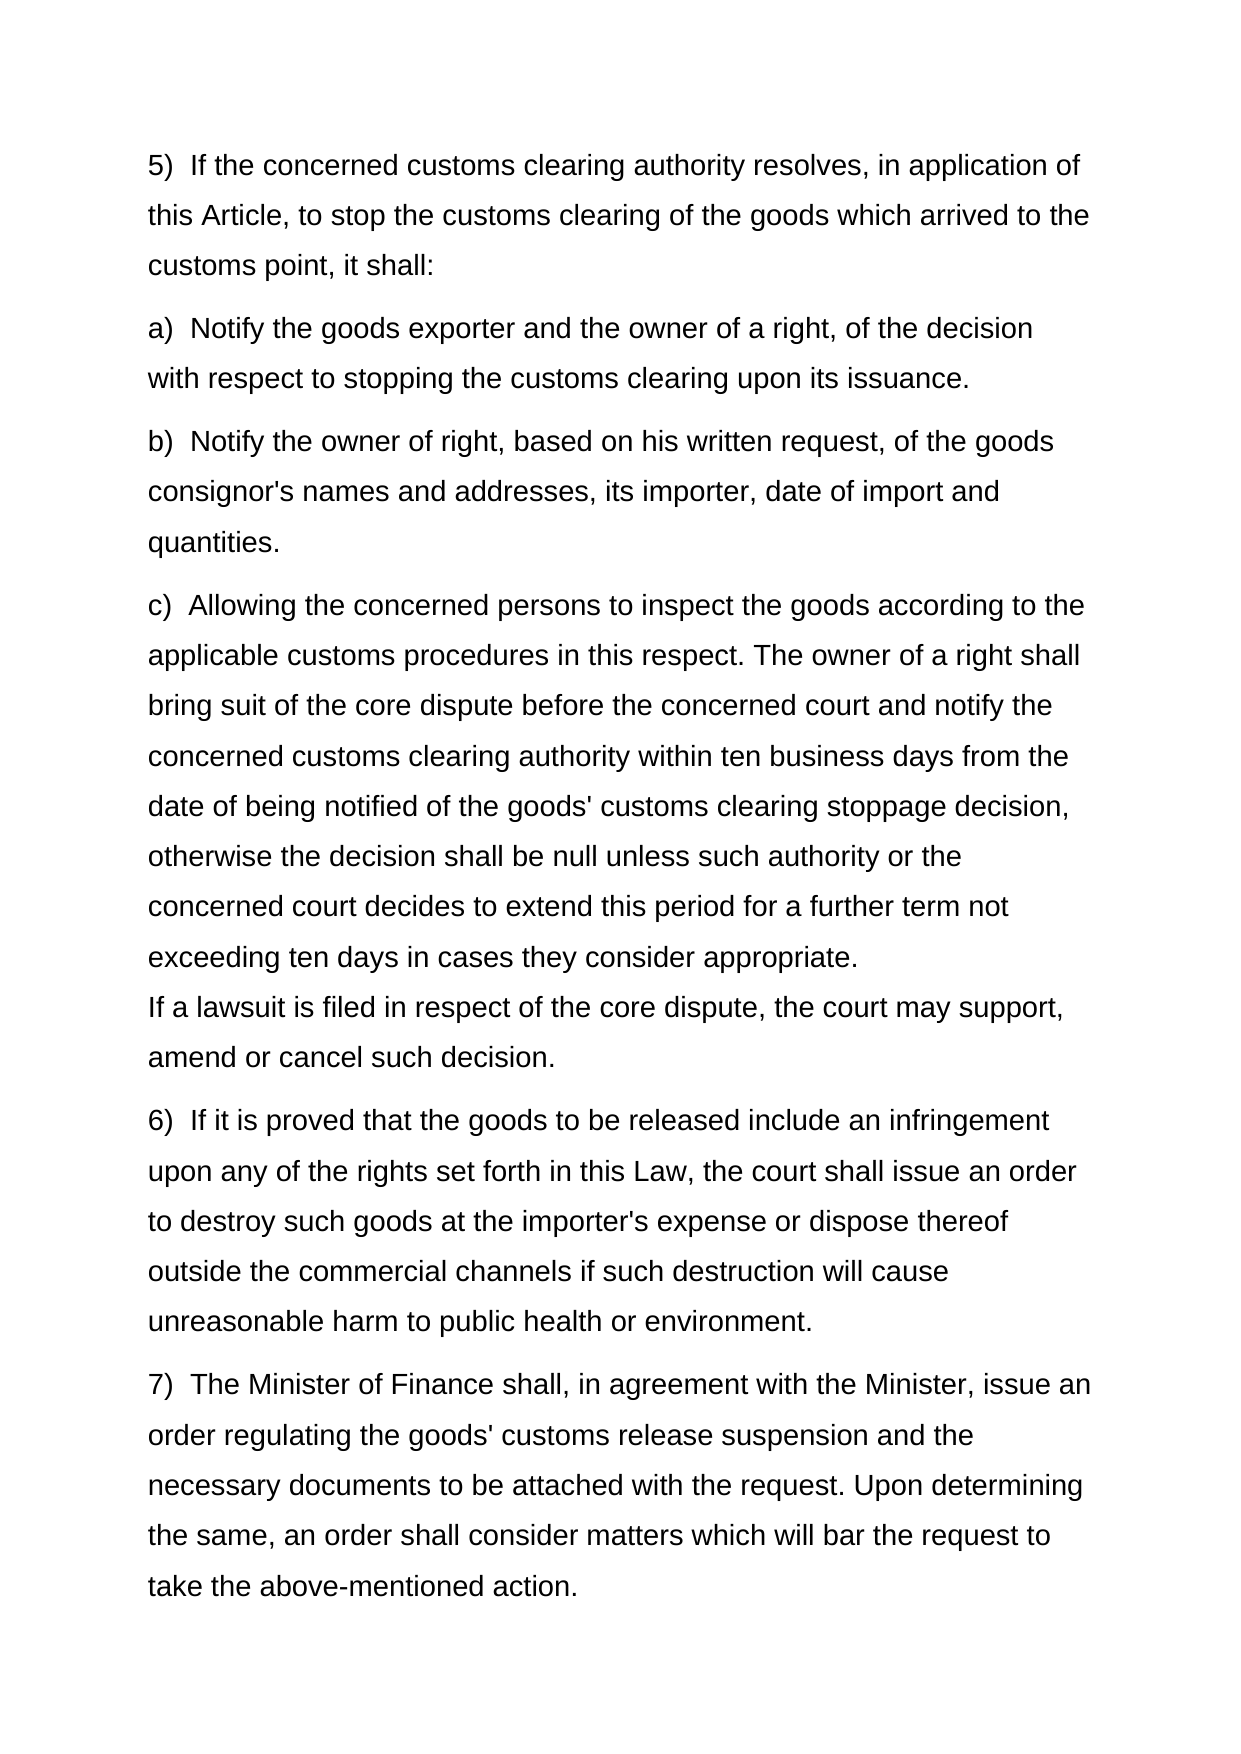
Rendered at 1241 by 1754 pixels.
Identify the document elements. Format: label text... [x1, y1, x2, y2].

text 6) If it is proved that the goods to be released include an infringement upon any of the rights set forth in this Law, the court shall issue an order to destroy such goods at the importer's expense or dispose thereof outside the commercial channels if such destruction will cause unreasonable harm to public health or environment. [148, 1103, 1093, 1338]
text b) Notify the owner of right, based on his written request, of the goods consignor's names and addresses, its importer, date of import and quantities. [148, 424, 1093, 558]
text 5) If the concerned customs clearing authority resolves, in application of this Article, to stop the customs clearing of the goods which arrived to the customs point, it shall: [148, 148, 1093, 282]
text a) Notify the goods exporter and the owner of a right, of the decision with respect to stopping the customs clearing upon its issuance. [148, 311, 1093, 395]
text c) Allowing the concerned persons to inspect the goods according to the applicable customs procedures in this respect. The owner of a right shall bring suit of the core dispute before the concerned court and notify the concerned customs clearing authority within ten business days from the date of being notified of the goods' customs clearing stoppage decision, otherwise the decision shall be null unless such authority or the concerned court decides to extend this period for a further term not exceeding ten days in cases they consider appropriate. If a lawsuit is filed in respect of the core dispute, the court may support, amend or cancel such decision. [148, 588, 1093, 1074]
text 7) The Minister of Finance shall, in agreement with the Minister, issue an order regulating the goods' customs release suspension and the necessary documents to be attached with the request. Upon determining the same, an order shall consider matters which will bar the request to take the above-mentioned action. [148, 1367, 1093, 1602]
